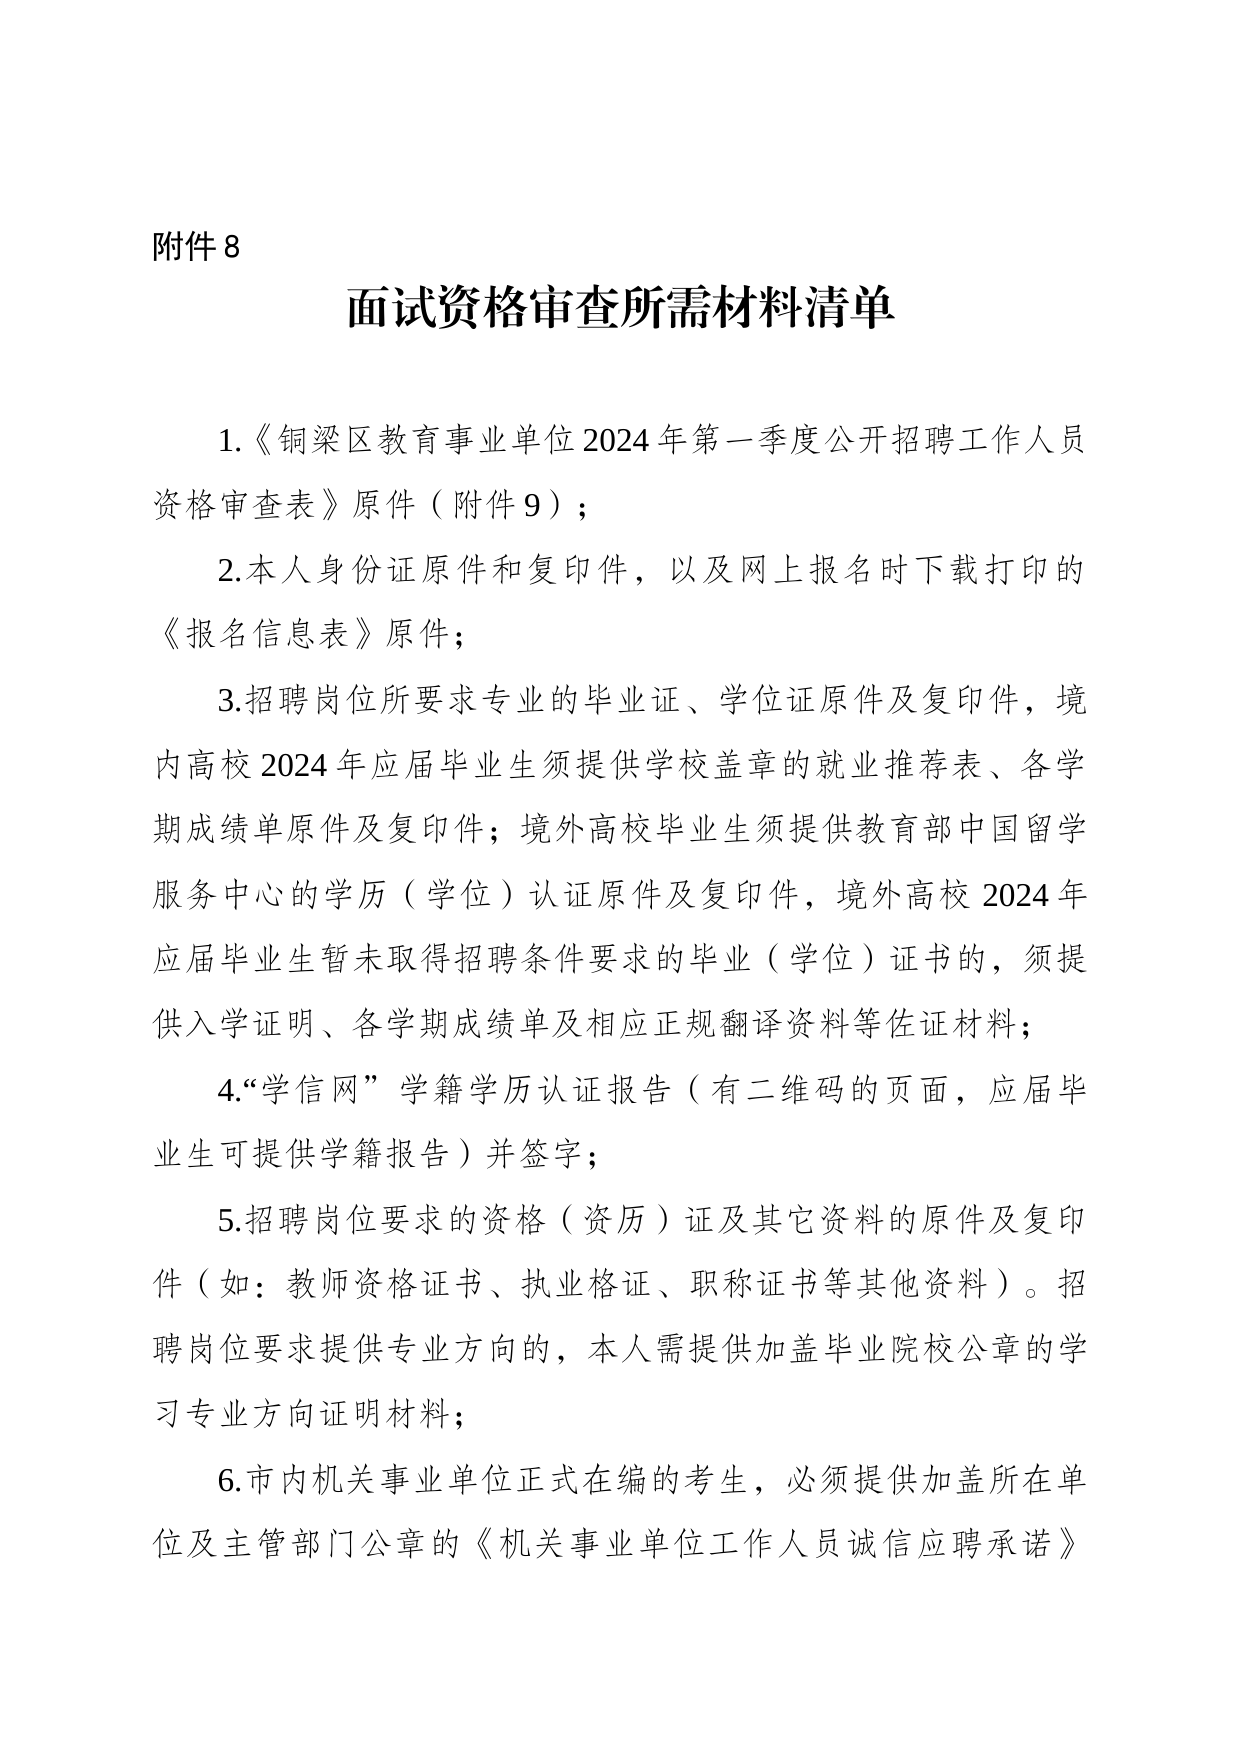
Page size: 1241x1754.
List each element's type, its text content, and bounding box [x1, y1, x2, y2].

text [151, 1447, 1089, 1577]
text 面试资格审查所需材料清单 [151, 277, 1089, 342]
text 1.《铜梁区教育事业单位2024年第一季度公开招聘工作人员资格审查表》原件（附件9）； [151, 407, 1089, 537]
text 2.本人身份证原件和复印件，以及网上报名时下载打印的《报名信息表》原件； [151, 537, 1089, 667]
text 4.“学信网”学籍学历认证报告（有二维码的页面，应届毕业生可提供学籍报告）并签字； [151, 1057, 1089, 1187]
text 附件8 [151, 212, 1089, 277]
text 5.招聘岗位要求的资格（资历）证及其它资料的原件及复印件（如：教师资格证书、执业格证、职称证书等其他资料）。招聘岗位要求提供专业方向的，本人需提供加盖毕业院校公章的学习专业方向证明材料； [151, 1187, 1089, 1447]
text 3.招聘岗位所要求专业的毕业证、学位证原件及复印件，境内高校2024年应届毕业生须提供学校盖章的就业推荐表、各学期成绩单原件及复印件；境外高校毕业生须提供教育部中国留学服务中心的学历（学位）认证原件及复印件，境外高校2024年应届毕业生暂未取得招聘条件要求的毕业（学位）证书的，须提供入学证明、各学期成绩单及相应正规翻译资料等佐证材料； [151, 667, 1089, 1057]
